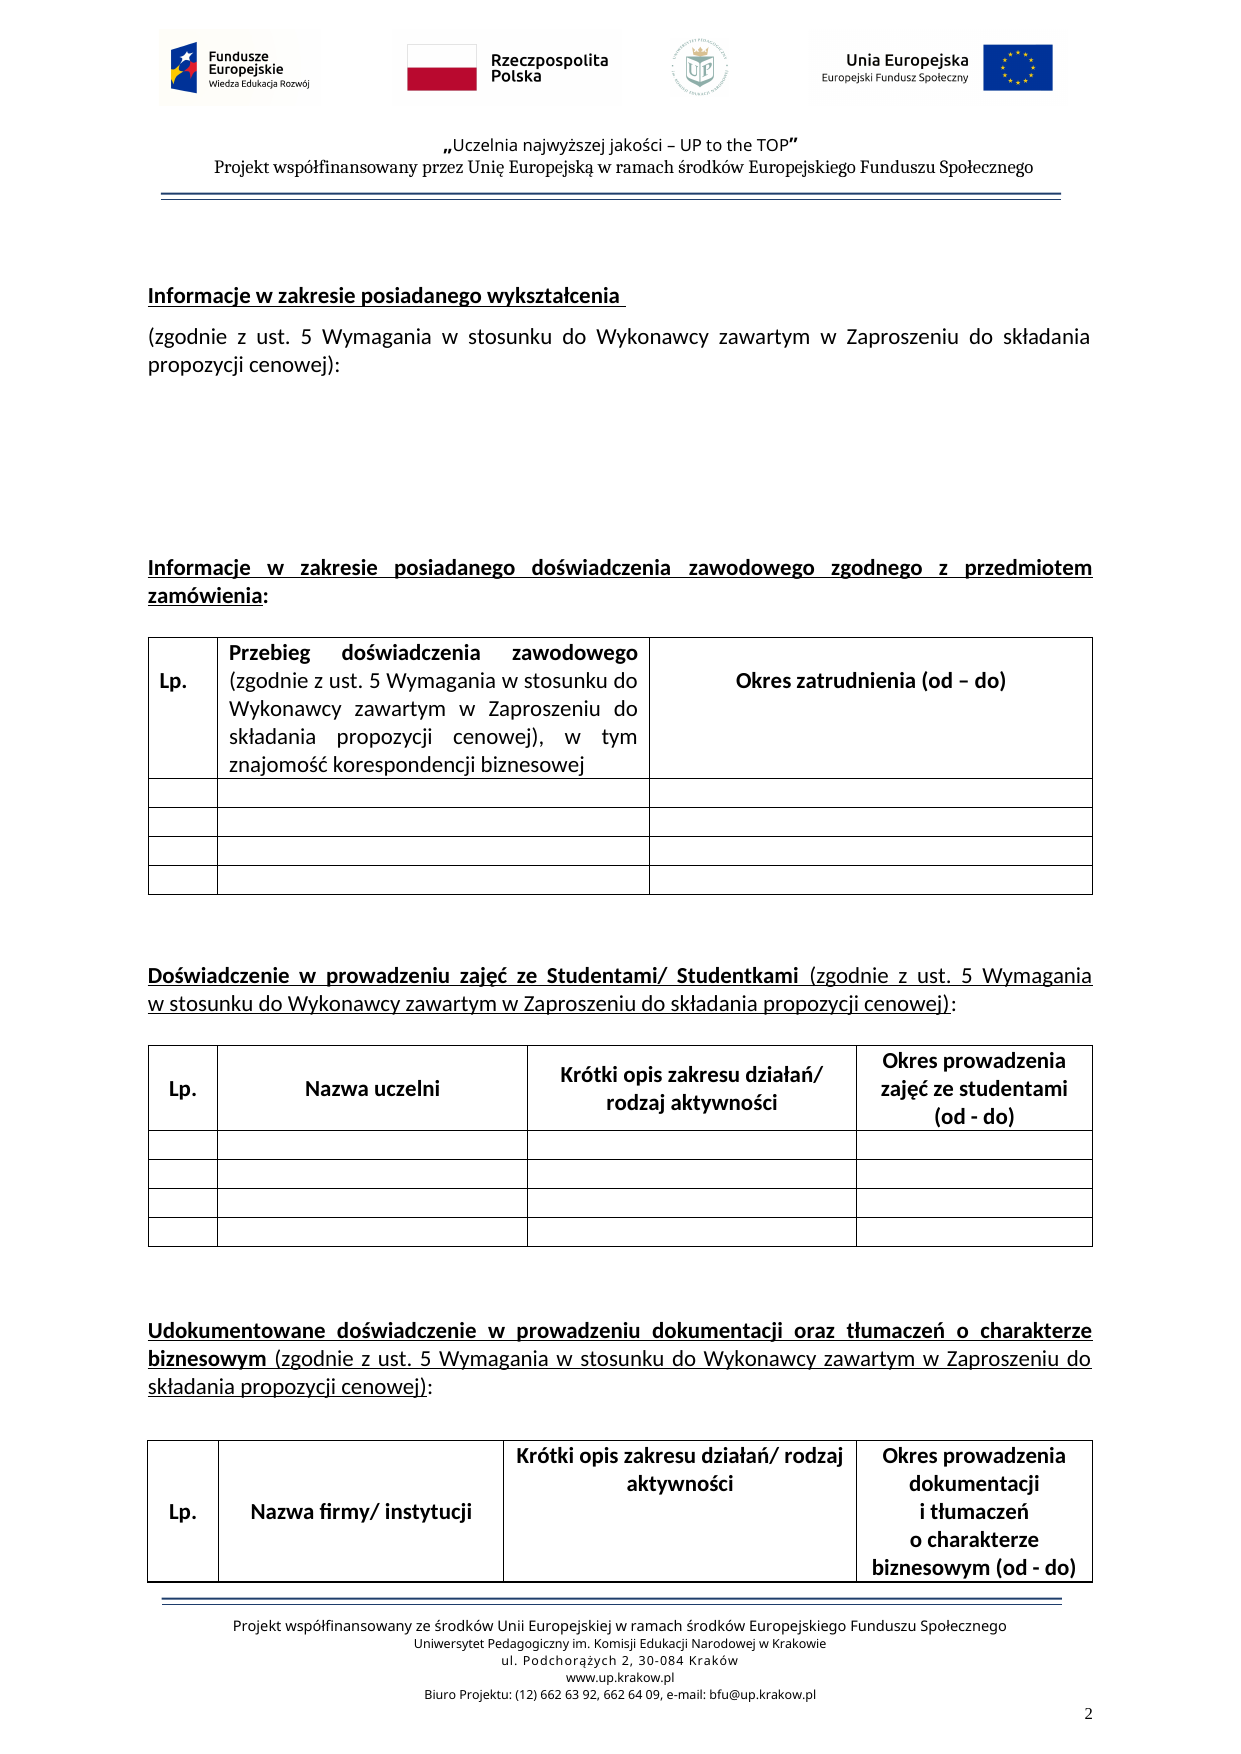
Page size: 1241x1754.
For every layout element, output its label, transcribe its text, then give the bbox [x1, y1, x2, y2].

table_header Lp. [149, 638, 217, 778]
text Informacje w zakresie posiadanego doświadczenia zawodowego zgodnego z przedmiotem zamówienia: [148, 578, 1093, 609]
table_cell [528, 1160, 856, 1188]
table_cell [149, 1160, 217, 1188]
table_cell [149, 1189, 217, 1217]
table_cell [650, 779, 1092, 807]
table_cell [218, 837, 649, 865]
table_header Przebieg doświadczenia zawodowego (zgodnie z ust. 5 Wymagania w stosunku do Wykonawcy zawartym w Zaproszeniu do składania propozycji cenowej), w tym znajomość korespondencji biznesowej [218, 638, 649, 778]
text Doświadczenie w prowadzeniu zajęć ze Studentami/ Studentkami (zgodnie z ust. 5 Wymagania w stosunku do Wykonawcy zawartym w Zaproszeniu do składania propozycji cenowej): [148, 986, 1093, 1017]
table_cell [218, 808, 649, 836]
table_cell [218, 1189, 527, 1217]
picture [158, 29, 322, 106]
table_header Krótki opis zakresu działań/ rodzaj aktywności [504, 1441, 856, 1581]
table_header Lp. [148, 1441, 218, 1581]
picture [392, 29, 623, 106]
table_cell [149, 1131, 217, 1159]
table_cell [528, 1189, 856, 1217]
table_header Okres prowadzenia zajęć ze studentami (od - do) [857, 1046, 1092, 1130]
table_cell [149, 808, 217, 836]
table_cell [650, 837, 1092, 865]
table_cell [149, 837, 217, 865]
table_header Okres zatrudnienia (od – do) [650, 638, 1092, 778]
table_cell [218, 866, 649, 894]
text (zgodnie z ust. 5 Wymagania w stosunku do Wykonawcy zawartym w Zaproszeniu do składania propozycji cenowej): [148, 322, 1093, 378]
text Udokumentowane doświadczenie w prowadzeniu dokumentacji oraz tłumaczeń o charakterze biznesowym (zgodnie z ust. 5 Wymagania w stosunku do Wykonawcy zawartym w Zaproszeniu do składania propozycji cenowej): [148, 1341, 1093, 1400]
table_cell [857, 1189, 1092, 1217]
table_cell [218, 1131, 527, 1159]
table_cell [149, 1218, 217, 1246]
text Informacje w zakresie posiadanego doświadczenia zawodowego zgodnego z przedmiotem zamówienia: [148, 553, 1093, 577]
table_header Nazwa uczelni [218, 1046, 527, 1130]
table_cell [857, 1131, 1092, 1159]
table_cell [650, 808, 1092, 836]
table_header Okres prowadzenia dokumentacji i tłumaczeń o charakterze biznesowym (od - do) [857, 1441, 1092, 1581]
picture [670, 38, 729, 97]
text Doświadczenie w prowadzeniu zajęć ze Studentami/ Studentkami (zgodnie z ust. 5 Wymagania w stosunku do Wykonawcy zawartym w Zaproszeniu do składania propozycji cenowej): [148, 961, 1093, 985]
table_cell [149, 779, 217, 807]
table_cell [218, 1218, 527, 1246]
text Informacje w zakresie posiadanego wykształcenia [148, 282, 1093, 309]
table_header Nazwa firmy/ instytucji [219, 1441, 503, 1581]
table_cell [857, 1160, 1092, 1188]
text Udokumentowane doświadczenie w prowadzeniu dokumentacji oraz tłumaczeń o charakterze biznesowym (zgodnie z ust. 5 Wymagania w stosunku do Wykonawcy zawartym w Zaproszeniu do składania propozycji cenowej): [148, 1316, 1093, 1340]
table_cell [528, 1131, 856, 1159]
table_cell [528, 1218, 856, 1246]
table_header Lp. [149, 1046, 217, 1130]
table_cell [218, 779, 649, 807]
table_cell [149, 866, 217, 894]
table_cell [650, 866, 1092, 894]
table_cell [218, 1160, 527, 1188]
table_header Krótki opis zakresu działań/ rodzaj aktywności [528, 1046, 856, 1130]
table_cell [857, 1218, 1092, 1246]
picture [807, 29, 1068, 106]
